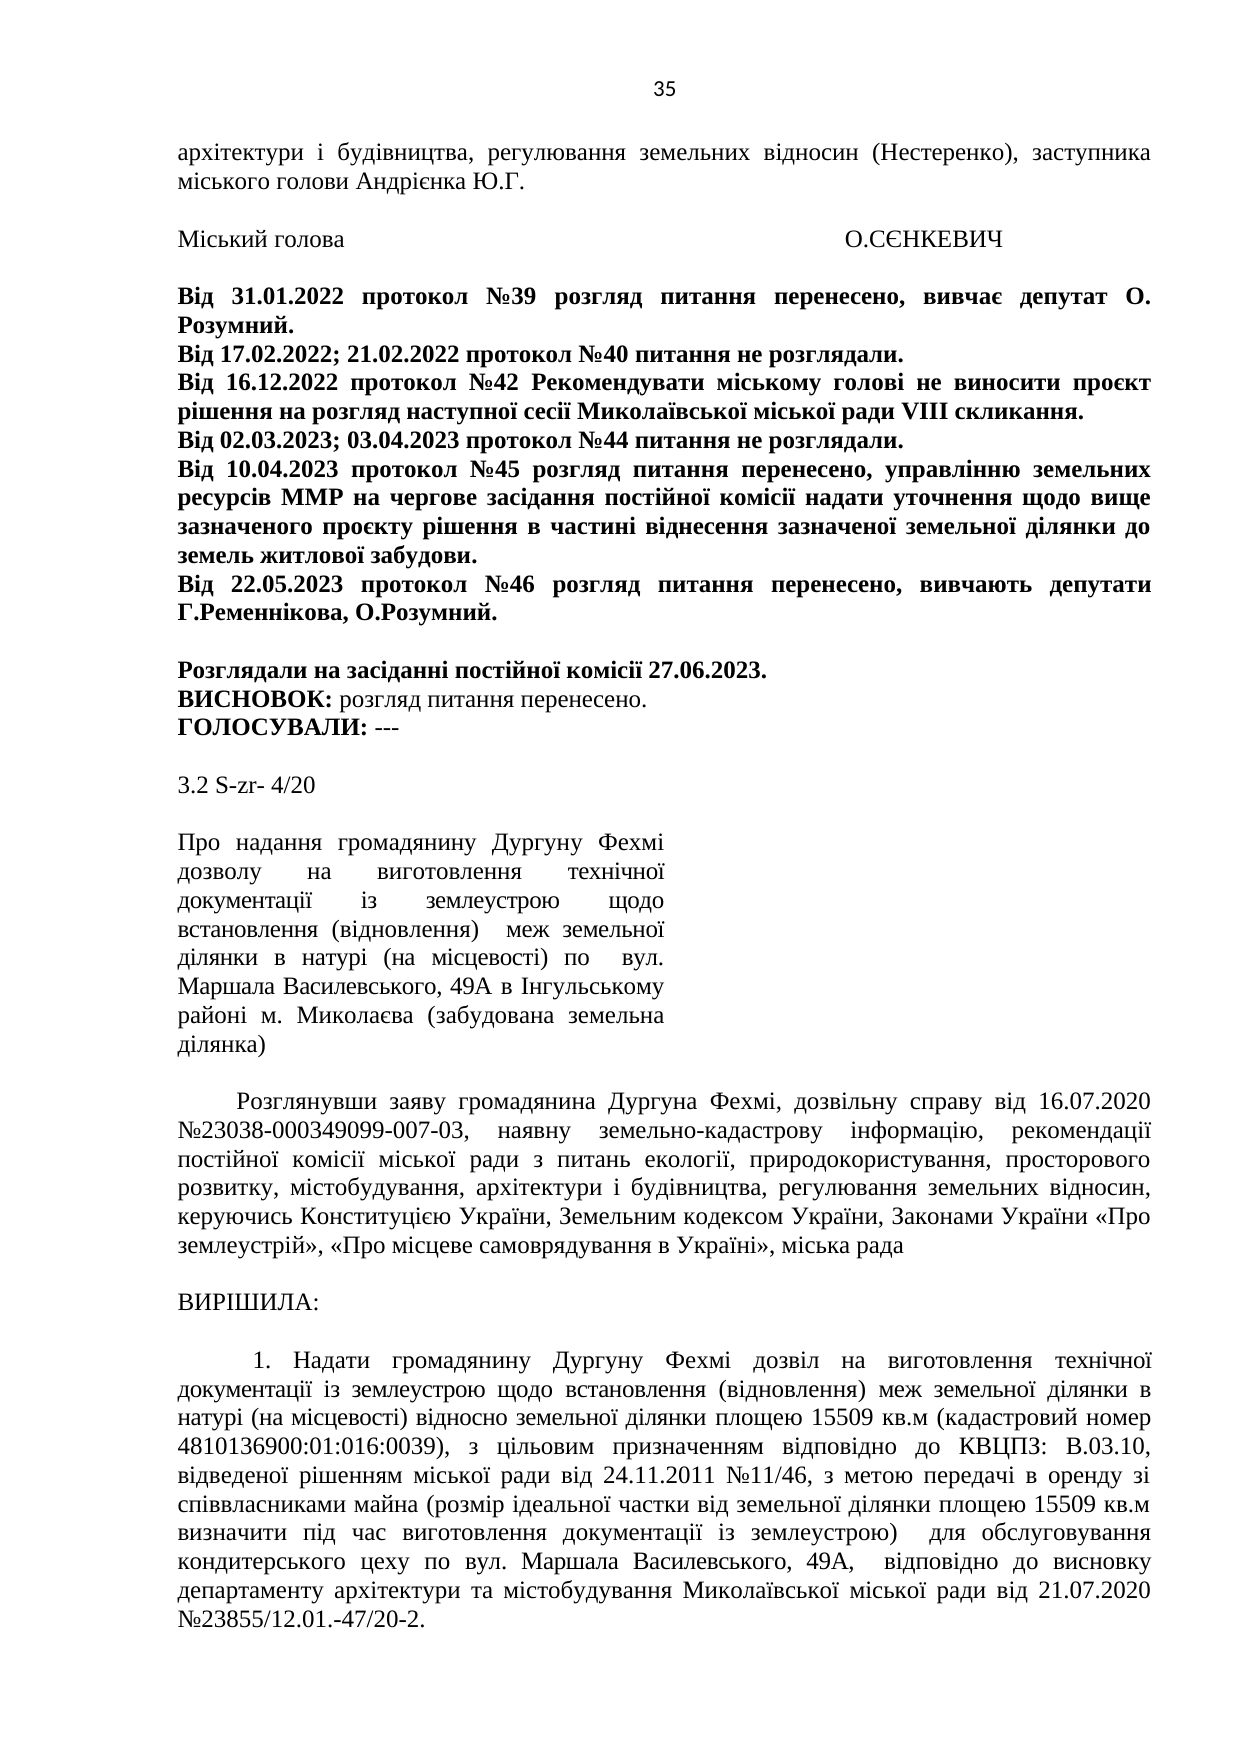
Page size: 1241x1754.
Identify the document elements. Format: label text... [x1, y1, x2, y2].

text Від 17.02.2022; 21.02.2022 протокол №40 питання не розглядали. [177, 339, 1152, 367]
text ВИСНОВОК: розгляд питання перенесено. [177, 684, 1152, 712]
text Від 22.05.2023 протокол №46 розгляд питання перенесено, вивчають депутати Г.Ременнікова, О.Розумний. [177, 569, 1152, 626]
text Розглянувши заяву громадянина Дургуна Фехмі, дозвільну справу від 16.07.2020 №23038-000349099-007-03, наявну земельно-кадастрову інформацію, рекомендації постійної комісії міської ради з питань екології, природокористування, просторового розвитку, містобудування, архітектури і будівництва, регулювання земельних відносин, керуючись Конституцією України, Земельним кодексом України, Законами України «Про землеустрій», «Про місцеве самоврядування в Україні», міська рада [177, 1086, 1152, 1259]
text ВИРІШИЛА: [177, 1287, 1152, 1316]
text Розглядали на засіданні постійної комісії 27.06.2023. [177, 655, 1152, 684]
text 1. Надати громадянину Дургуну Фехмі дозвіл на виготовлення технічної документації із землеустрою щодо встановлення (відновлення) меж земельної ділянки в натурі (на місцевості) відносно земельної ділянки площею 15509 кв.м (кадастровий номер 4810136900:01:016:0039), з цільовим призначенням відповідно до КВЦПЗ: В.03.10, відведеної рішенням міської ради від 24.11.2011 №11/46, з метою передачі в оренду зі співвласниками майна (розмір ідеальної частки від земельної ділянки площею 15509 кв.м визначити під час виготовлення документації із землеустрою) для обслуговування кондитерського цеху по вул. Маршала Василевського, 49А, відповідно до висновку департаменту архітектури та містобудування Миколаївської міської ради від 21.07.2020 №23855/12.01.-47/20-2. [177, 1345, 1152, 1632]
text Від 02.03.2023; 03.04.2023 протокол №44 питання не розглядали. [177, 425, 1152, 454]
text Міський голова О.СЄНКЕВИЧ [177, 224, 1152, 252]
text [177, 137, 1152, 195]
text ГОЛОСУВАЛИ: --- [177, 712, 1152, 741]
text Від 31.01.2022 протокол №39 розгляд питання перенесено, вивчає депутат О. Розумний. [177, 281, 1152, 339]
text Від 16.12.2022 протокол №42 Рекомендувати міському голові не виносити проєкт рішення на розгляд наступної сесії Миколаївської міської ради VIII скликання. [177, 367, 1152, 425]
text Від 10.04.2023 протокол №45 розгляд питання перенесено, управлінню земельних ресурсів ММР на чергове засідання постійної комісії надати уточнення щодо вище зазначеного проєкту рішення в частині віднесення зазначеної земельної ділянки до земель житлової забудови. [177, 454, 1152, 569]
list S-zr- 4/20 [177, 770, 984, 799]
text Про надання громадянину Дургуну Фехмі дозволу на виготовлення технічної документації із землеустрою щодо встановлення (відновлення) меж земельної ділянки в натурі (на місцевості) по вул. Маршала Василевського, 49А в Інгульському районі м. Миколаєва (забудована земельна ділянка) [177, 827, 664, 1057]
